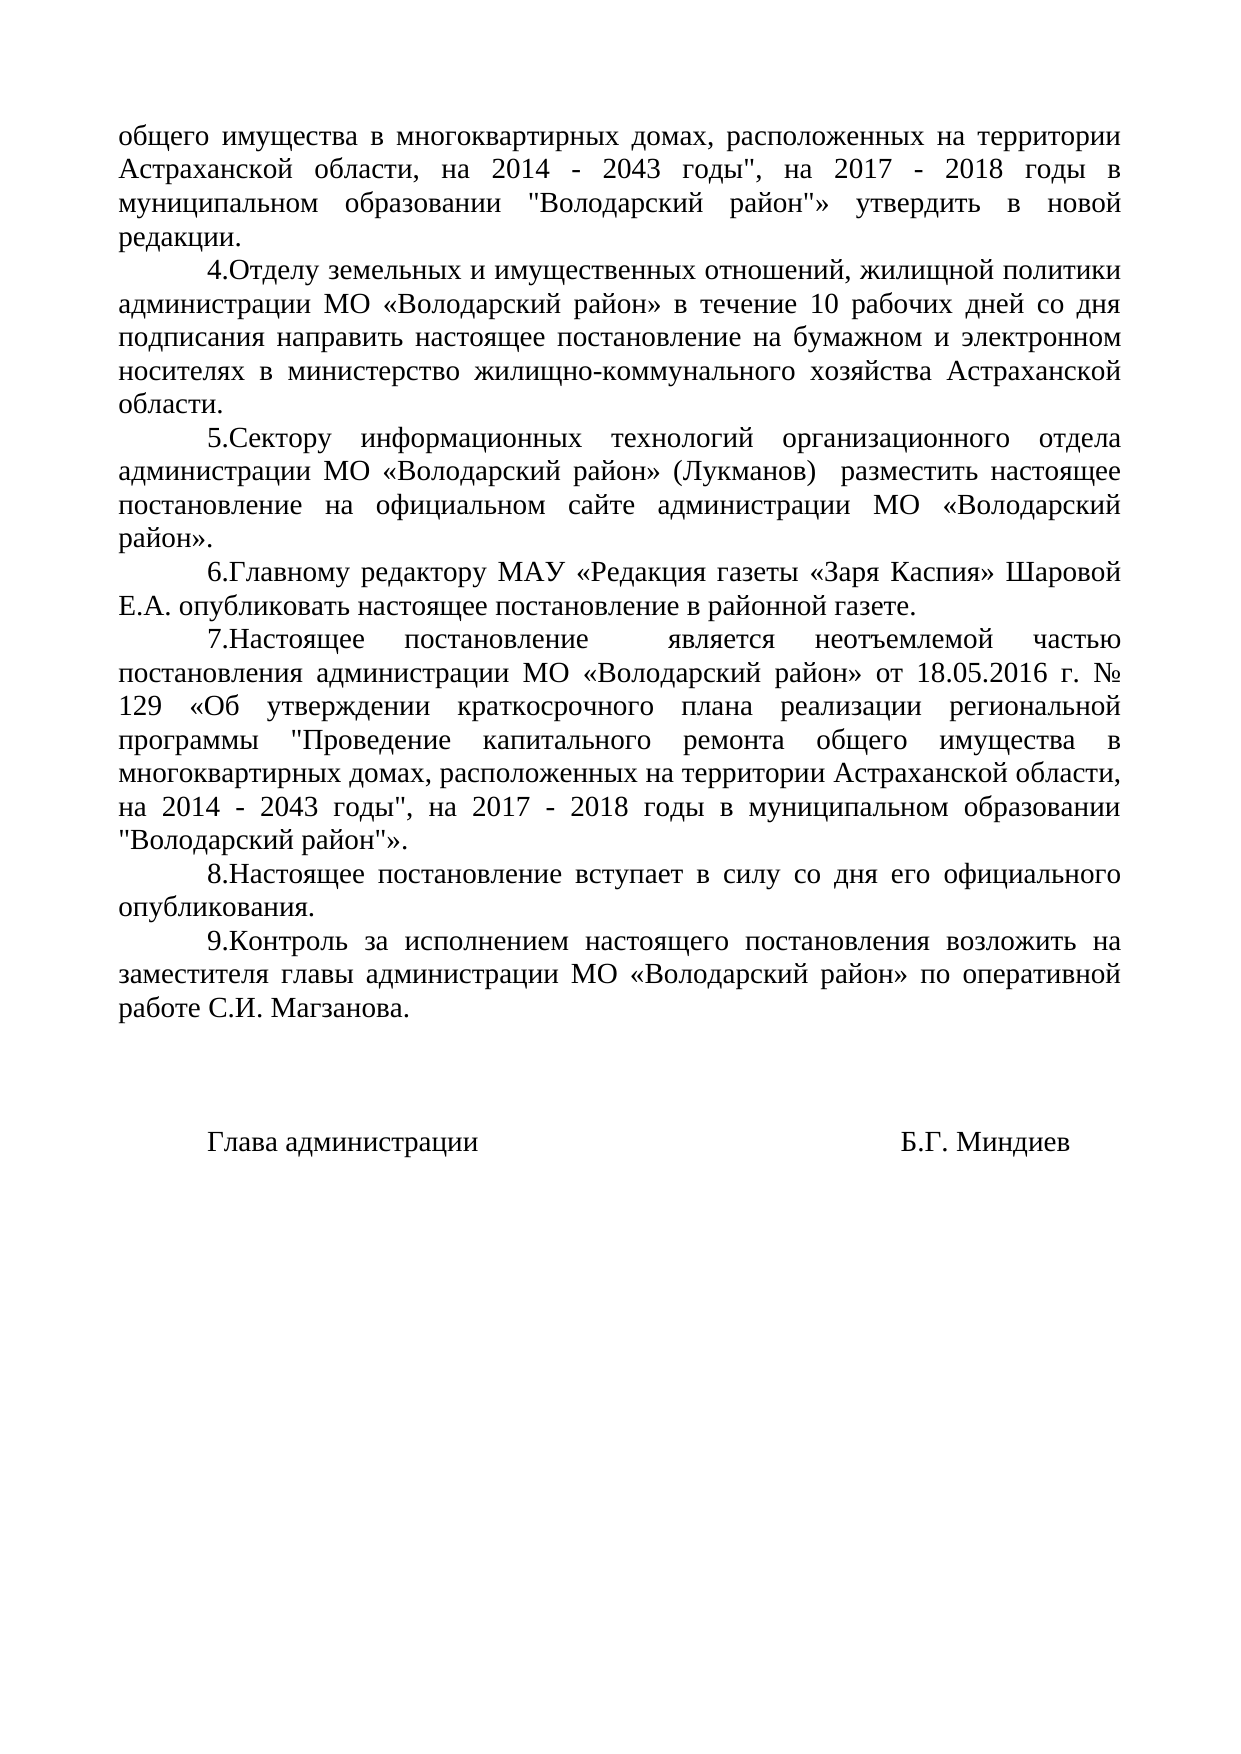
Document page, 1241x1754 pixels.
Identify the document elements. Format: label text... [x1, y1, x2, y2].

text 4.Отделу земельных и имущественных отношений, жилищной политики администрации МО «Володарский район» в течение 10 рабочих дней со дня подписания направить настоящее постановление на бумажном и электронном носителях в министерство жилищно-коммунального хозяйства Астраханской области. [118, 252, 1122, 420]
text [118, 118, 1122, 252]
text 9.Контроль за исполнением настоящего постановления возложить на заместителя главы администрации МО «Володарский район» по оперативной работе С.И. Магзанова. [118, 923, 1122, 1024]
text 6.Главному редактору МАУ «Редакция газеты «Заря Каспия» Шаровой Е.А. опубликовать настоящее постановление в районной газете. [118, 554, 1122, 621]
text 5.Сектору информационных технологий организационного отдела администрации МО «Володарский район» (Лукманов) разместить настоящее постановление на официальном сайте администрации МО «Володарский район». [118, 420, 1122, 554]
text 8.Настоящее постановление вступает в силу со дня его официального опубликования. [118, 856, 1122, 923]
text 7.Настоящее постановление является неотъемлемой частью постановления администрации МО «Володарский район» от 18.05.2016 г. № 129 «Об утверждении краткосрочного плана реализации региональной программы "Проведение капитального ремонта общего имущества в многоквартирных домах, расположенных на территории Астраханской области, на 2014 - 2043 годы", на 2017 - 2018 годы в муниципальном образовании "Володарский район"». [118, 621, 1122, 856]
text Глава администрации Б.Г. Миндиев [118, 1124, 1122, 1158]
